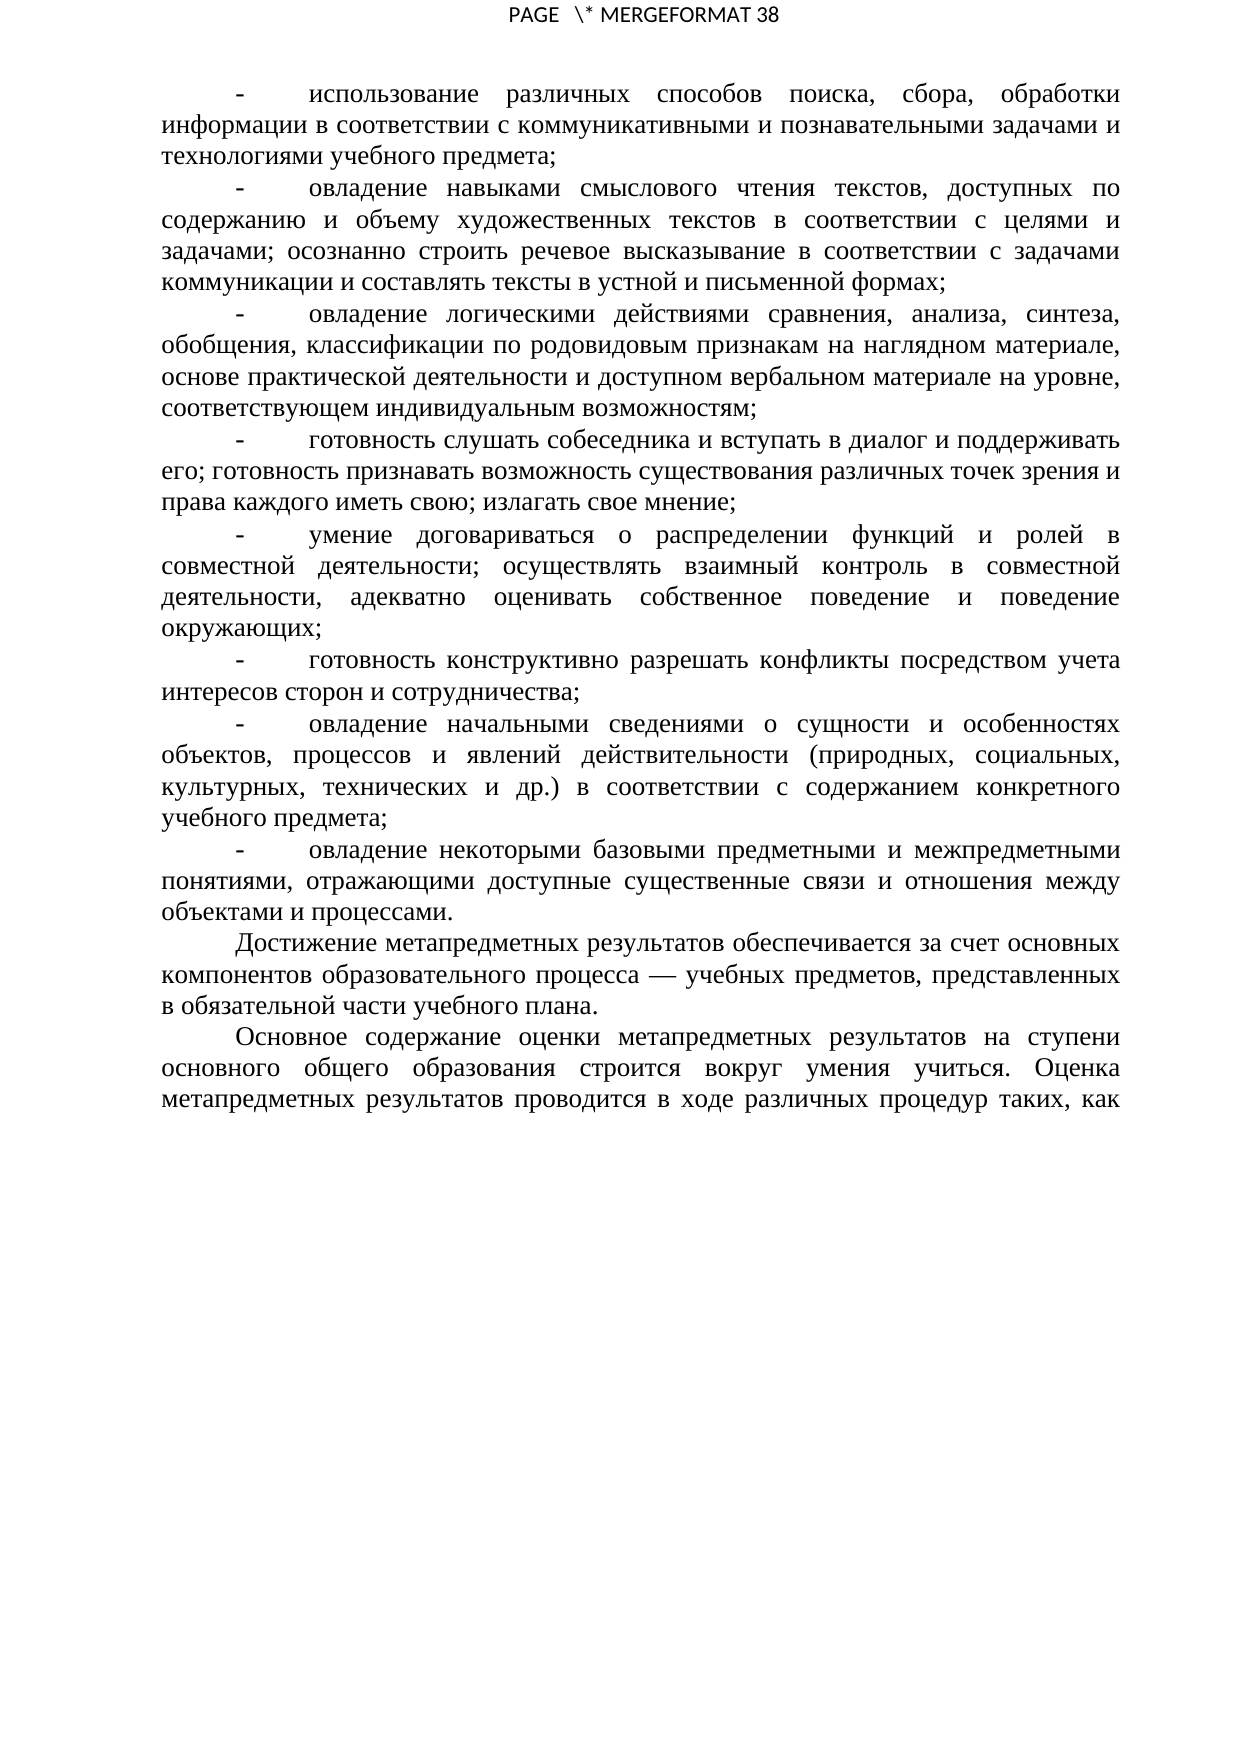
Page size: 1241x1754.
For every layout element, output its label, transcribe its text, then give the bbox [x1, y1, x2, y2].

list овладение логическими действиями сравнения, анализа, синтеза, обобщения, классификации по родовидовым признакам на наглядном материале, основе практической деятельности и доступном вербальном материале на уровне, соответствующем индивидуальным возможностям; [161, 296, 1121, 422]
text Достижение метапредметных результатов обеспечивается за счет основных компонентов образовательного процесса — учебных предметов, представленных в обязательной части учебного плана. [161, 927, 1121, 1020]
list использование различных способов поиска, сбора, обработки информации в соответствии с коммуникативными и познавательными задачами и технологиями учебного предмета; [161, 76, 1121, 170]
list умение договариваться о распределении функций и ролей в совместной деятельности; осуществлять взаимный контроль в совместной деятельности, адекватно оценивать собственное поведение и поведение окружающих; [161, 517, 1121, 642]
list овладение начальными сведениями о сущности и особенностях объектов, процессов и явлений действительности (природных, социальных, культурных, технических и др.) в соответствии с содержанием конкретного учебного предмета; [161, 706, 1121, 832]
list готовность слушать собеседника и вступать в диалог и поддерживать его; готовность признавать возможность существования различных точек зрения и права каждого иметь свою; излагать свое мнение; [161, 422, 1121, 517]
list овладение навыками смыслового чтения текстов, доступных по содержанию и объему художественных текстов в соответствии с целями и задачами; осознанно строить речевое высказывание в соответствии с задачами коммуникации и составлять тексты в устной и письменной формах; [161, 170, 1121, 296]
list овладение некоторыми базовыми предметными и межпредметными понятиями, отражающими доступные существенные связи и отношения между объектами и процессами. [161, 832, 1121, 927]
list готовность конструктивно разрешать конфликты посредством учета интересов сторон и сотрудничества; [161, 642, 1121, 706]
text Основное содержание оценки метапредметных результатов на ступени основного общего образования строится вокруг умения учиться. Оценка метапредметных результатов проводится в ходе различных процедур таких, как решение задач творческого и поискового характера, учебное проектирование, итоговые проверочные работы, комплексные работы на межпредметной основе, мониторинг сформированности основных учебных умений. [161, 1020, 1121, 1113]
